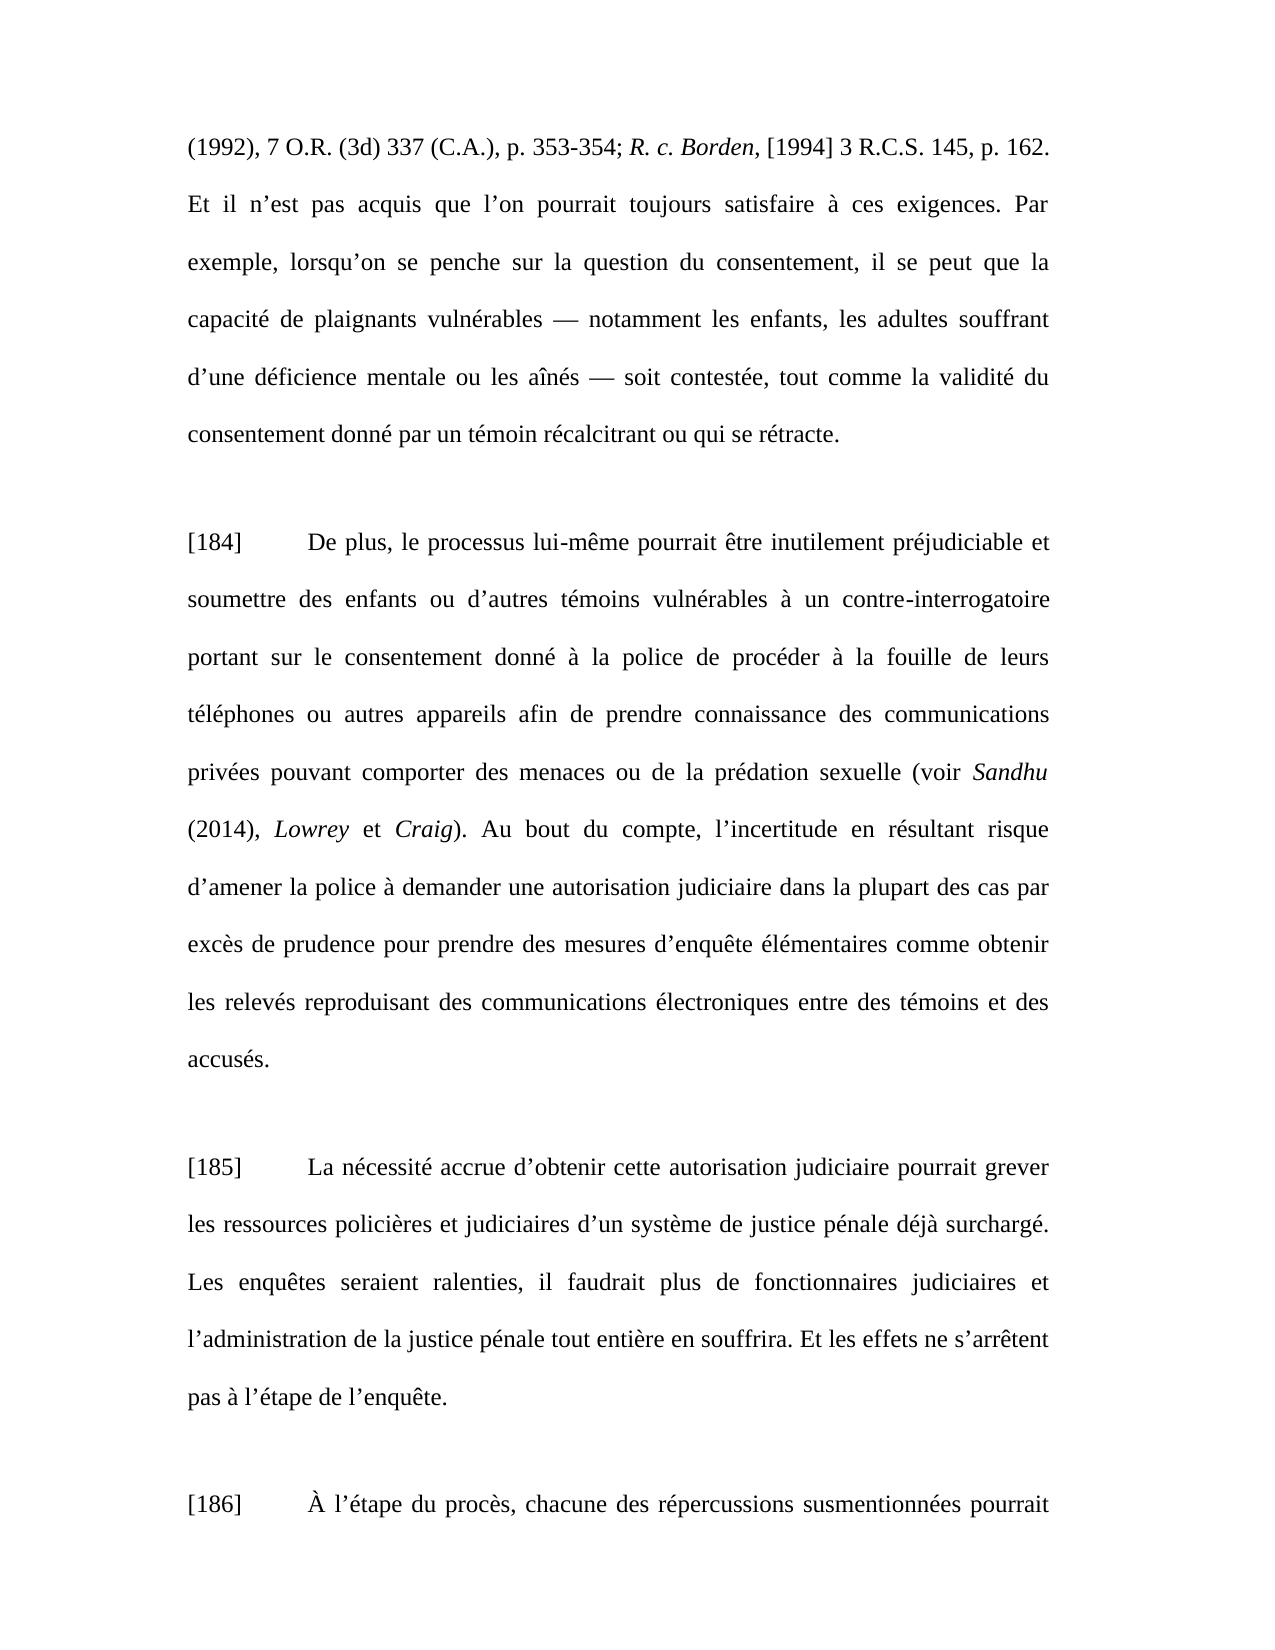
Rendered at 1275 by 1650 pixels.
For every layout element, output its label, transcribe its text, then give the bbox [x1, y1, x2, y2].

text De plus, le processus lui-même pourrait être inutilement préjudiciable et soumettre des enfants ou d’autres témoins vulnérables à un contre-interrogatoire portant sur le consentement donné à la police de procéder à la fouille de leurs téléphones ou autres appareils afin de prendre connaissance des communications privées pouvant comporter des menaces ou de la prédation sexuelle (voir Sandhu (2014), Lowrey et Craig). Au bout du compte, l’incertitude en résultant risque d’amener la police à demander une autorisation judiciaire dans la plupart des cas par excès de prudence pour prendre des mesures d’enquête élémentaires comme obtenir les relevés reproduisant des communications électroniques entre des témoins et des accusés. [187, 527, 1050, 1073]
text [187, 132, 1050, 448]
text La nécessité accrue d’obtenir cette autorisation judiciaire pourrait grever les ressources policières et judiciaires d’un système de justice pénale déjà surchargé. Les enquêtes seraient ralenties, il faudrait plus de fonctionnaires judiciaires et l’administration de la justice pénale tout entière en souffrira. Et les effets ne s’arrêtent pas à l’étape de l’enquête. [187, 1152, 1050, 1411]
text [187, 1489, 1050, 1518]
